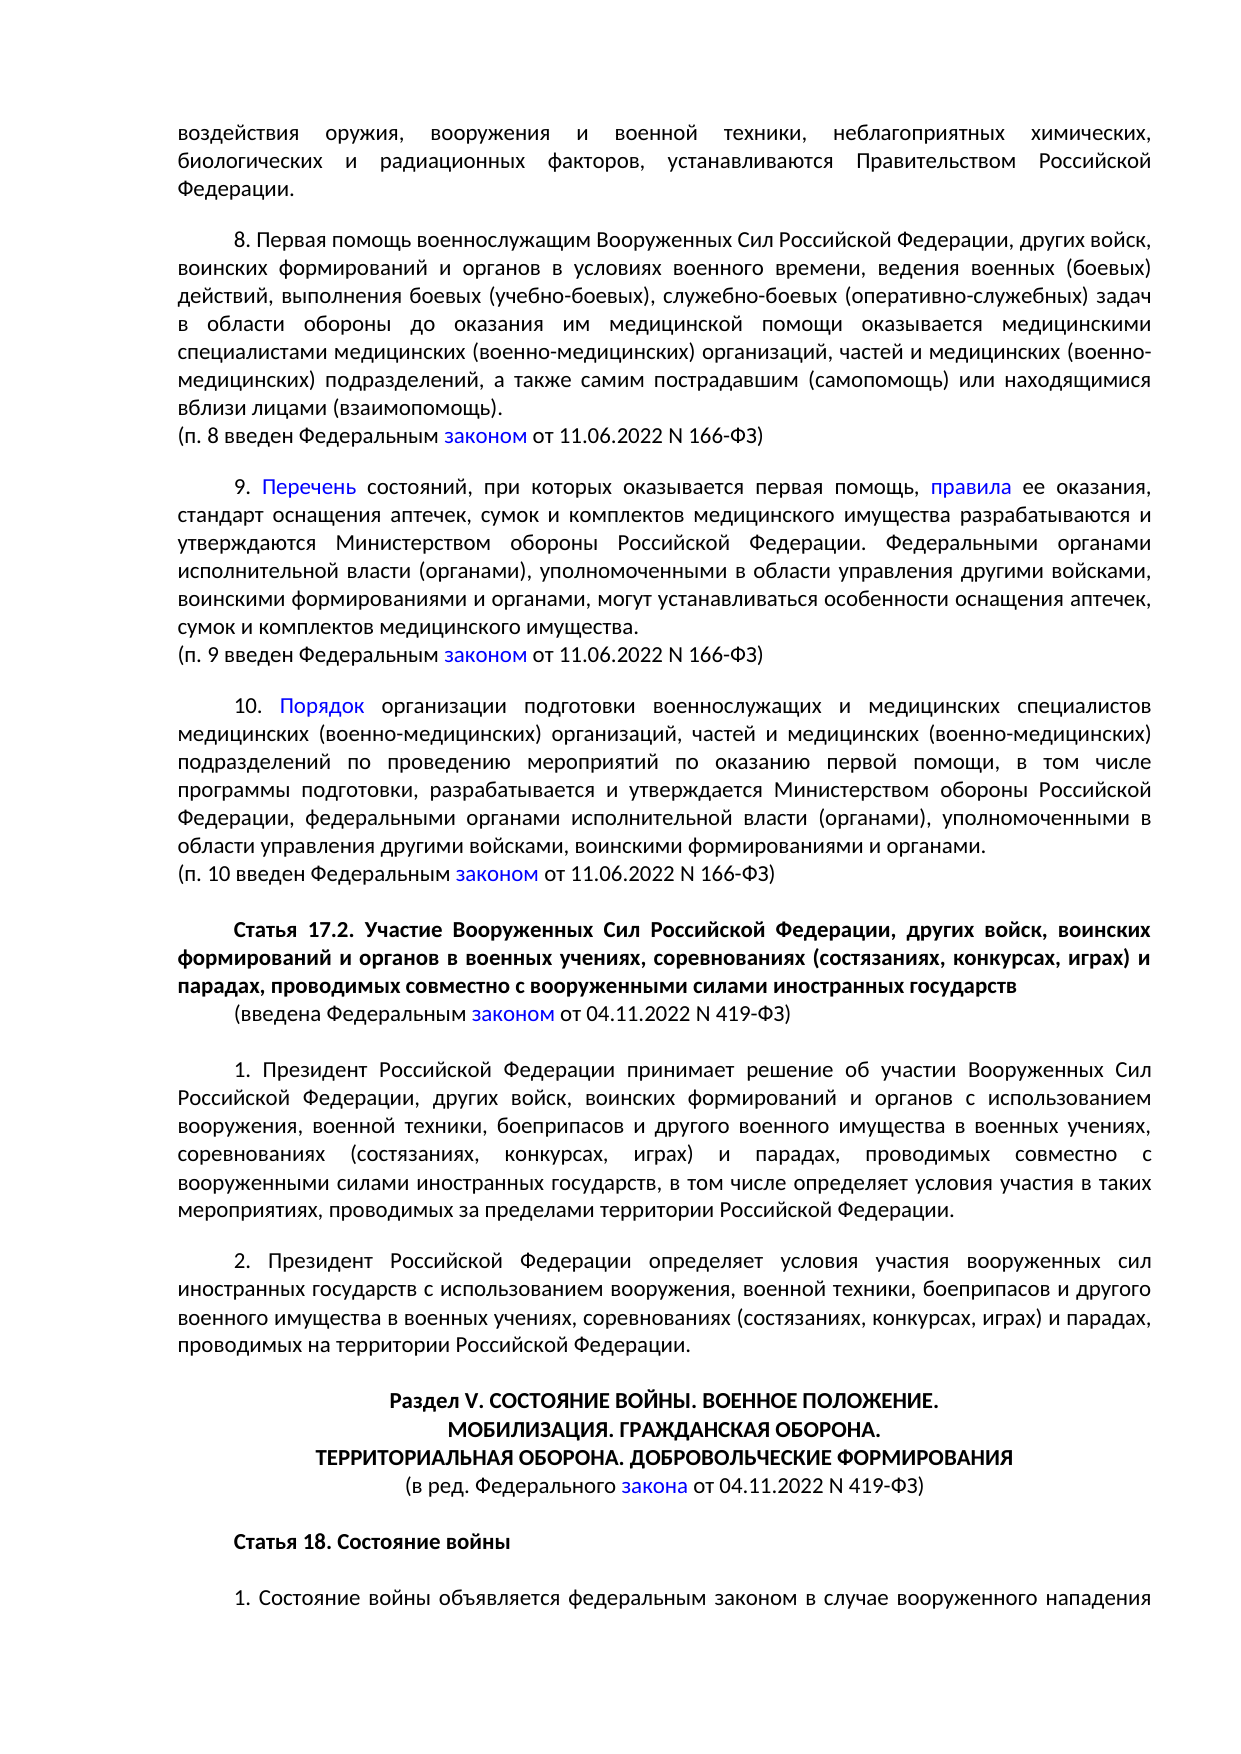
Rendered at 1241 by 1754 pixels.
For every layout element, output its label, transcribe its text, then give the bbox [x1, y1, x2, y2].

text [177, 118, 1152, 202]
text (п. 9 введен Федеральным законом от 11.06.2022 N 166-ФЗ) [177, 640, 1152, 668]
text (введена Федеральным законом от 04.11.2022 N 419-ФЗ) [177, 999, 1152, 1027]
title МОБИЛИЗАЦИЯ. ГРАЖДАНСКАЯ ОБОРОНА. [177, 1415, 1152, 1443]
title Статья 18. Состояние войны [177, 1527, 1152, 1555]
title Статья 17.2. Участие Вооруженных Сил Российской Федерации, других войск, воинских формирований и органов в военных учениях, соревнованиях (состязаниях, конкурсах, играх) и парадах, проводимых совместно с вооруженными силами иностранных государств [177, 915, 1152, 999]
text 1. Президент Российской Федерации принимает решение об участии Вооруженных Сил Российской Федерации, других войск, воинских формирований и органов с использованием вооружения, военной техники, боеприпасов и другого военного имущества в военных учениях, соревнованиях (состязаниях, конкурсах, играх) и парадах, проводимых совместно с вооруженными силами иностранных государств, в том числе определяет условия участия в таких мероприятиях, проводимых за пределами территории Российской Федерации. [177, 1056, 1152, 1224]
text (п. 8 введен Федеральным законом от 11.06.2022 N 166-ФЗ) [177, 421, 1152, 449]
title Раздел V. СОСТОЯНИЕ ВОЙНЫ. ВОЕННОЕ ПОЛОЖЕНИЕ. [177, 1387, 1152, 1415]
text 10. Порядок организации подготовки военнослужащих и медицинских специалистов медицинских (военно-медицинских) организаций, частей и медицинских (военно-медицинских) подразделений по проведению мероприятий по оказанию первой помощи, в том числе программы подготовки, разрабатывается и утверждается Министерством обороны Российской Федерации, федеральными органами исполнительной власти (органами), уполномоченными в области управления другими войсками, воинскими формированиями и органами. [177, 691, 1152, 859]
text (п. 10 введен Федеральным законом от 11.06.2022 N 166-ФЗ) [177, 859, 1152, 887]
text 9. Перечень состояний, при которых оказывается первая помощь, правила ее оказания, стандарт оснащения аптечек, сумок и комплектов медицинского имущества разрабатываются и утверждаются Министерством обороны Российской Федерации. Федеральными органами исполнительной власти (органами), уполномоченными в области управления другими войсками, воинскими формированиями и органами, могут устанавливаться особенности оснащения аптечек, сумок и комплектов медицинского имущества. [177, 472, 1152, 640]
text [177, 1583, 1152, 1611]
title ТЕРРИТОРИАЛЬНАЯ ОБОРОНА. ДОБРОВОЛЬЧЕСКИЕ ФОРМИРОВАНИЯ [177, 1443, 1152, 1471]
text 2. Президент Российской Федерации определяет условия участия вооруженных сил иностранных государств с использованием вооружения, военной техники, боеприпасов и другого военного имущества в военных учениях, соревнованиях (состязаниях, конкурсах, играх) и парадах, проводимых на территории Российской Федерации. [177, 1247, 1152, 1359]
text 8. Первая помощь военнослужащим Вооруженных Сил Российской Федерации, других войск, воинских формирований и органов в условиях военного времени, ведения военных (боевых) действий, выполнения боевых (учебно-боевых), служебно-боевых (оперативно-служебных) задач в области обороны до оказания им медицинской помощи оказывается медицинскими специалистами медицинских (военно-медицинских) организаций, частей и медицинских (военно-медицинских) подразделений, а также самим пострадавшим (самопомощь) или находящимися вблизи лицами (взаимопомощь). [177, 225, 1152, 421]
text (в ред. Федерального закона от 04.11.2022 N 419-ФЗ) [177, 1471, 1152, 1499]
